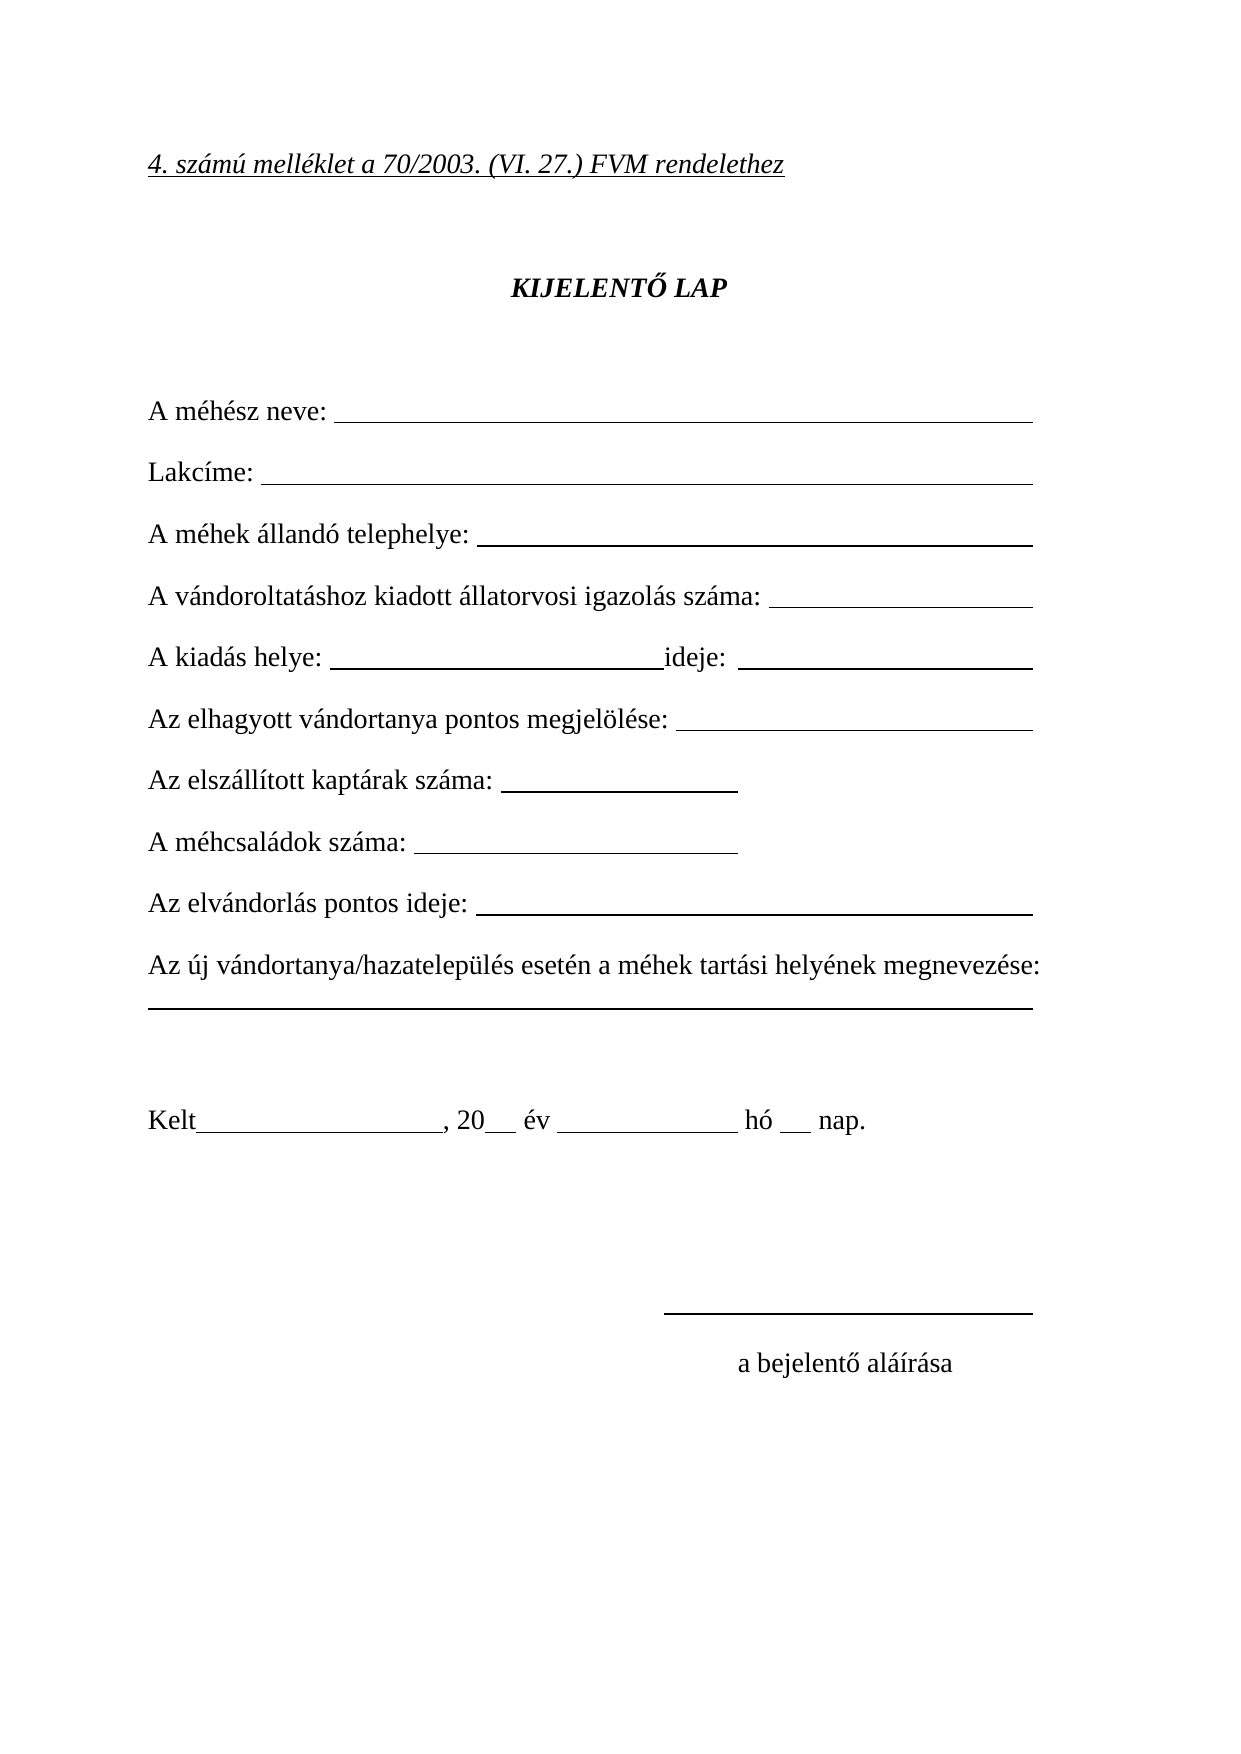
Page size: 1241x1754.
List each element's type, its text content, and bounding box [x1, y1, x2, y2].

text Az elszállított kaptárak száma: [148, 763, 1093, 796]
text A kiadás helye: ideje: [148, 640, 1093, 672]
text A méhész neve: [148, 394, 1093, 426]
text a bejelentő aláírása [664, 1346, 1093, 1378]
text KIJELENTŐ LAP [148, 271, 1093, 303]
text 4. számú melléklet a 70/2003. (VI. 27.) FVM rendelethez [148, 148, 1093, 180]
text A méhek állandó telephelye: [148, 517, 1093, 549]
text Az új vándortanya/hazatelepülés esetén a méhek tartási helyének megnevezése: [148, 948, 1093, 1013]
text A vándoroltatáshoz kiadott állatorvosi igazolás száma: [148, 578, 1093, 611]
text Az elhagyott vándortanya pontos megjelölése: [148, 702, 1093, 734]
text A méhcsaládok száma: [148, 825, 1093, 857]
text Kelt , 20 év hó nap. [148, 1103, 1093, 1136]
text Az elvándorlás pontos ideje: [148, 886, 1093, 919]
text Lakcíme: [148, 455, 1093, 488]
